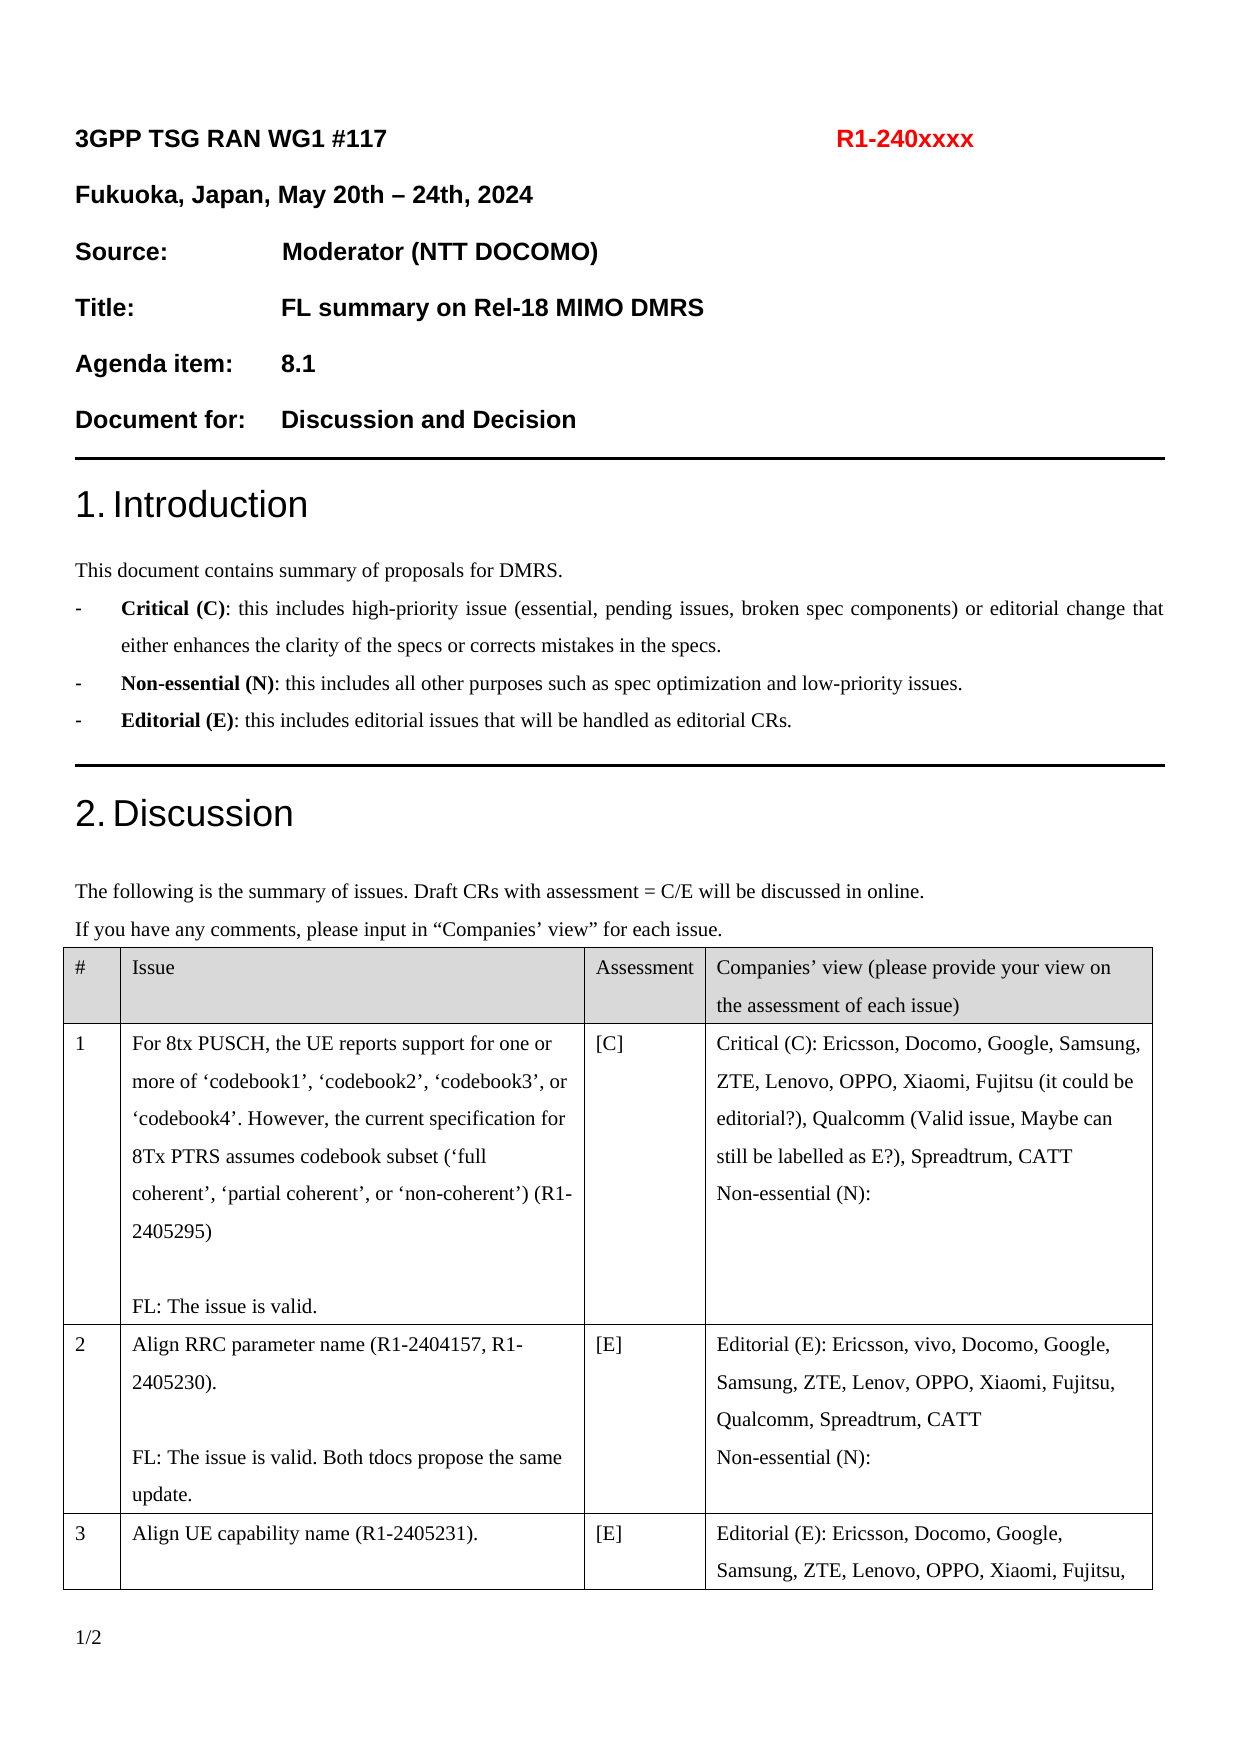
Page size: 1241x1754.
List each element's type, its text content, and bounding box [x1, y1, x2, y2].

text This document contains summary of proposals for DMRS. [75, 551, 1165, 589]
table_header # [64, 948, 120, 1023]
subtitle Discussion [75, 767, 1165, 850]
table_cell 2 [64, 1325, 120, 1513]
text Agenda item: 8.1 [75, 344, 1165, 382]
table_cell 1 [64, 1024, 120, 1324]
table_header Assessment [585, 948, 705, 1023]
list Non-essential (N): this includes all other purposes such as spec optimization and low-priority issues. [75, 664, 1165, 701]
text 3GPP TSG RAN WG1 #117 R1-240xxxx [75, 119, 1165, 157]
table_cell [E] [585, 1514, 705, 1589]
subtitle Introduction [75, 460, 1165, 541]
table_cell Align RRC parameter name (R1-2404157, R1-2405230). FL: The issue is valid. Both tdocs propose the same update. [121, 1325, 584, 1513]
table_cell Critical (C): Ericsson, Docomo, Google, Samsung, ZTE, Lenovo, OPPO, Xiaomi, Fujitsu (it could be editorial?), Qualcomm (Valid issue, Maybe can still be labelled as E?), Spreadtrum, CATT Non-essential (N): [706, 1024, 1152, 1324]
table_cell [C] [585, 1024, 705, 1324]
table_cell Editorial (E): Ericsson, vivo, Docomo, Google, Samsung, ZTE, Lenov, OPPO, Xiaomi, Fujitsu, Qualcomm, Spreadtrum, CATT Non-essential (N): [706, 1325, 1152, 1513]
list Editorial (E): this includes editorial issues that will be handled as editorial CRs. [75, 701, 1165, 739]
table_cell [706, 1514, 1152, 1589]
list Critical (C): this includes high-priority issue (essential, pending issues, broken spec components) or editorial change that either enhances the clarity of the specs or corrects mistakes in the specs. [75, 589, 1165, 664]
text Source: Moderator (NTT DOCOMO) [75, 232, 1165, 269]
text The following is the summary of issues. Draft CRs with assessment = C/E will be discussed in online. [75, 872, 1165, 910]
table_header Issue [121, 948, 584, 1023]
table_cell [121, 1514, 584, 1589]
table_cell For 8tx PUSCH, the UE reports support for one or more of ‘codebook1’, ‘codebook2’, ‘codebook3’, or ‘codebook4’. However, the current specification for 8Tx PTRS assumes codebook subset (‘full coherent’, ‘partial coherent’, or ‘non-coherent’) (R1-2405295) FL: The issue is valid. [121, 1024, 584, 1324]
text Document for: Discussion and Decision [75, 401, 1165, 438]
table_header Companies’ view (please provide your view on the assessment of each issue) [706, 948, 1152, 1023]
text Title: FL summary on Rel-18 MIMO DMRS [75, 288, 1165, 326]
table_cell [E] [585, 1325, 705, 1513]
text Fukuoka, Japan, May 20th – 24th, 2024 [75, 176, 1165, 213]
text If you have any comments, please input in “Companies’ view” for each issue. [75, 910, 1165, 947]
table_cell 3 [64, 1514, 120, 1589]
